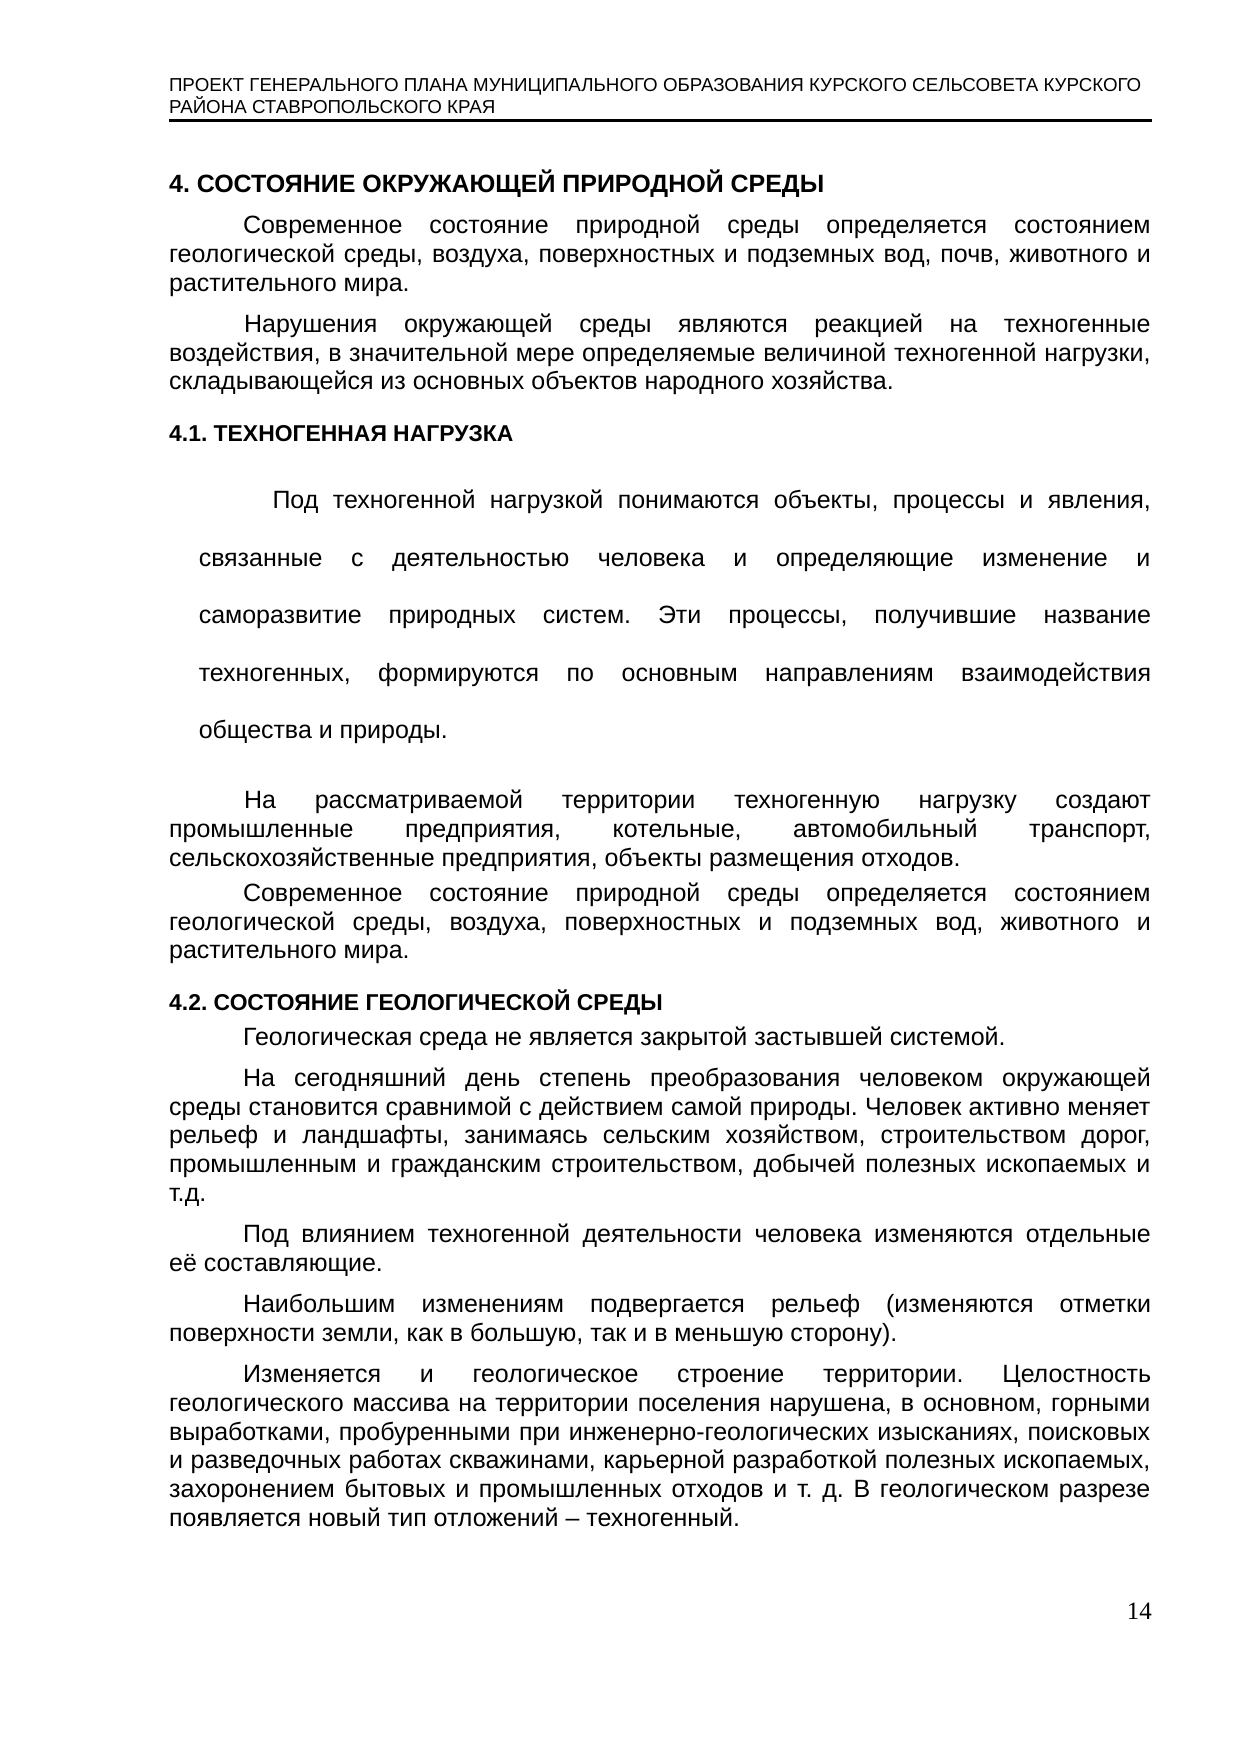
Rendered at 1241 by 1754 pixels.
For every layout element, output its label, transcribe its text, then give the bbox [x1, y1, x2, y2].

text Современное состояние природной среды определяется состоянием геологической среды, воздуха, поверхностных и подземных вод, почв, животного и растительного мира. [169, 210, 1152, 296]
text 4.1. ТЕХНОГЕННАЯ НАГРУЗКА [169, 420, 1152, 446]
text На сегодняшний день степень преобразования человеком окружающей среды становится сравнимой с действием самой природы. Человек активно меняет рельеф и ландшафты, занимаясь сельским хозяйством, строительством дорог, промышленным и гражданским строительством, добычей полезных ископаемых и т.д. [169, 1063, 1152, 1207]
text Изменяется и геологическое строение территории. Целостность геологического массива на территории поселения нарушена, в основном, горными выработками, пробуренными при инженерно-геологических изысканиях, поисковых и разведочных работах скважинами, карьерной разработкой полезных ископаемых, захоронением бытовых и промышленных отходов и т. д. В геологическом разрезе появляется новый тип отложений – техногенный. [169, 1359, 1152, 1532]
text Геологическая среда не является закрытой застывшей системой. [169, 1022, 1152, 1050]
text Нарушения окружающей среды являются реакцией на техногенные воздействия, в значительной мере определяемые величиной техногенной нагрузки, складывающейся из основных объектов народного хозяйства. [169, 309, 1152, 395]
text 4. СОСТОЯНИЕ ОКРУЖАЮЩЕЙ ПРИРОДНОЙ СРЕДЫ [169, 169, 1152, 197]
text Под техногенной нагрузкой понимаются объекты, процессы и явления, связанные с деятельностью человека и определяющие изменение и саморазвитие природных систем. Эти процессы, получившие название техногенных, формируются по основным направлениям взаимодействия общества и природы. [198, 485, 1152, 744]
text На рассматриваемой территории техногенную нагрузку создают промышленные предприятия, котельные, автомобильный транспорт, сельскохозяйственные предприятия, объекты размещения отходов. [169, 785, 1152, 871]
text Современное состояние природной среды определяется состоянием геологической среды, воздуха, поверхностных и подземных вод, животного и растительного мира. [169, 878, 1152, 964]
text 4.2. СОСТОЯНИЕ ГЕОЛОГИЧЕСКОЙ СРЕДЫ [169, 989, 1152, 1015]
text Наибольшим изменениям подвергается рельеф (изменяются отметки поверхности земли, как в большую, так и в меньшую сторону). [169, 1289, 1152, 1347]
text Под влиянием техногенной деятельности человека изменяются отдельные её составляющие. [169, 1219, 1152, 1277]
